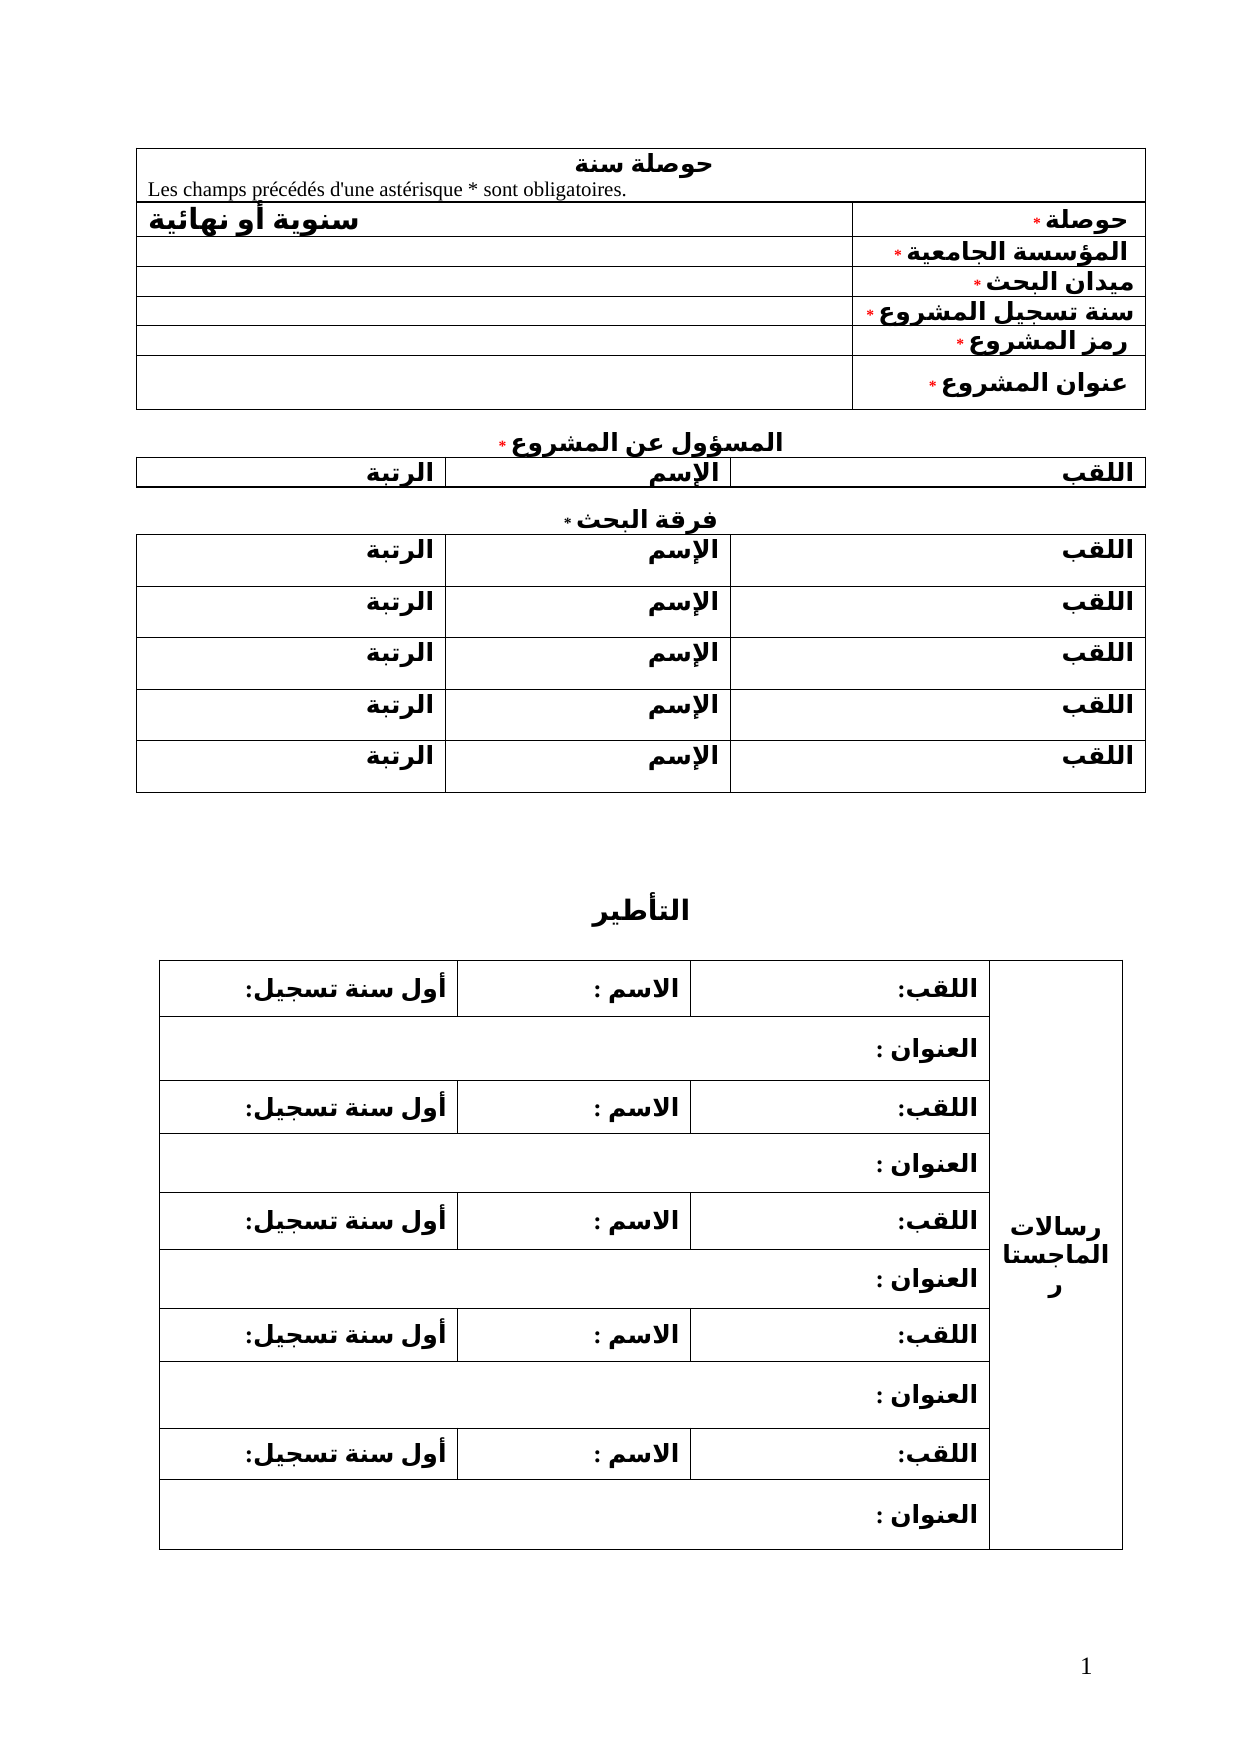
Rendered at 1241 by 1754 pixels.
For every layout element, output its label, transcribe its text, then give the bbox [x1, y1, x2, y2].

table_cell الإسم [446, 458, 730, 486]
table_cell [137, 326, 852, 355]
table_cell الإسم [446, 690, 730, 740]
table_cell الرتبة [137, 587, 445, 637]
table_cell * فرقة البحث [136, 488, 1145, 534]
table_cell الإسم [446, 535, 730, 586]
table_cell * عنوان المشروع [853, 356, 1145, 409]
table_cell * رمز المشروع [853, 326, 1145, 355]
table_cell * المؤسسة الجامعية [853, 237, 1145, 266]
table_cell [136, 793, 1145, 1584]
table_cell * حوصلة [853, 203, 1145, 236]
table_cell * المسؤول عن المشروع [136, 410, 1145, 457]
table_cell [137, 237, 852, 266]
table_cell الإسم [446, 741, 730, 792]
table_cell الإسم [446, 587, 730, 637]
table_cell الرتبة [137, 458, 445, 486]
table_cell اللقب [731, 690, 1145, 740]
table_cell الرتبة [137, 690, 445, 740]
table_cell [137, 267, 852, 296]
table_cell اللقب [731, 741, 1145, 792]
table_cell الرتبة [137, 535, 445, 586]
table_cell [137, 356, 852, 409]
table_cell سنوية أو نهائية [137, 203, 852, 236]
table_cell [137, 297, 852, 325]
table_cell * سنة تسجيل المشروع [853, 297, 1145, 325]
table_header حوصلة سنة Les champs précédés d'une astérisque * sont obligatoires. [137, 149, 1145, 201]
table_cell اللقب [731, 638, 1145, 689]
table_cell اللقب [731, 587, 1145, 637]
table_cell اللقب [731, 458, 1145, 486]
table_cell الإسم [446, 638, 730, 689]
table_cell * ميدان البحث [853, 267, 1145, 296]
table_cell اللقب [731, 535, 1145, 586]
table_cell الرتبة [137, 638, 445, 689]
table_cell الرتبة [137, 741, 445, 792]
